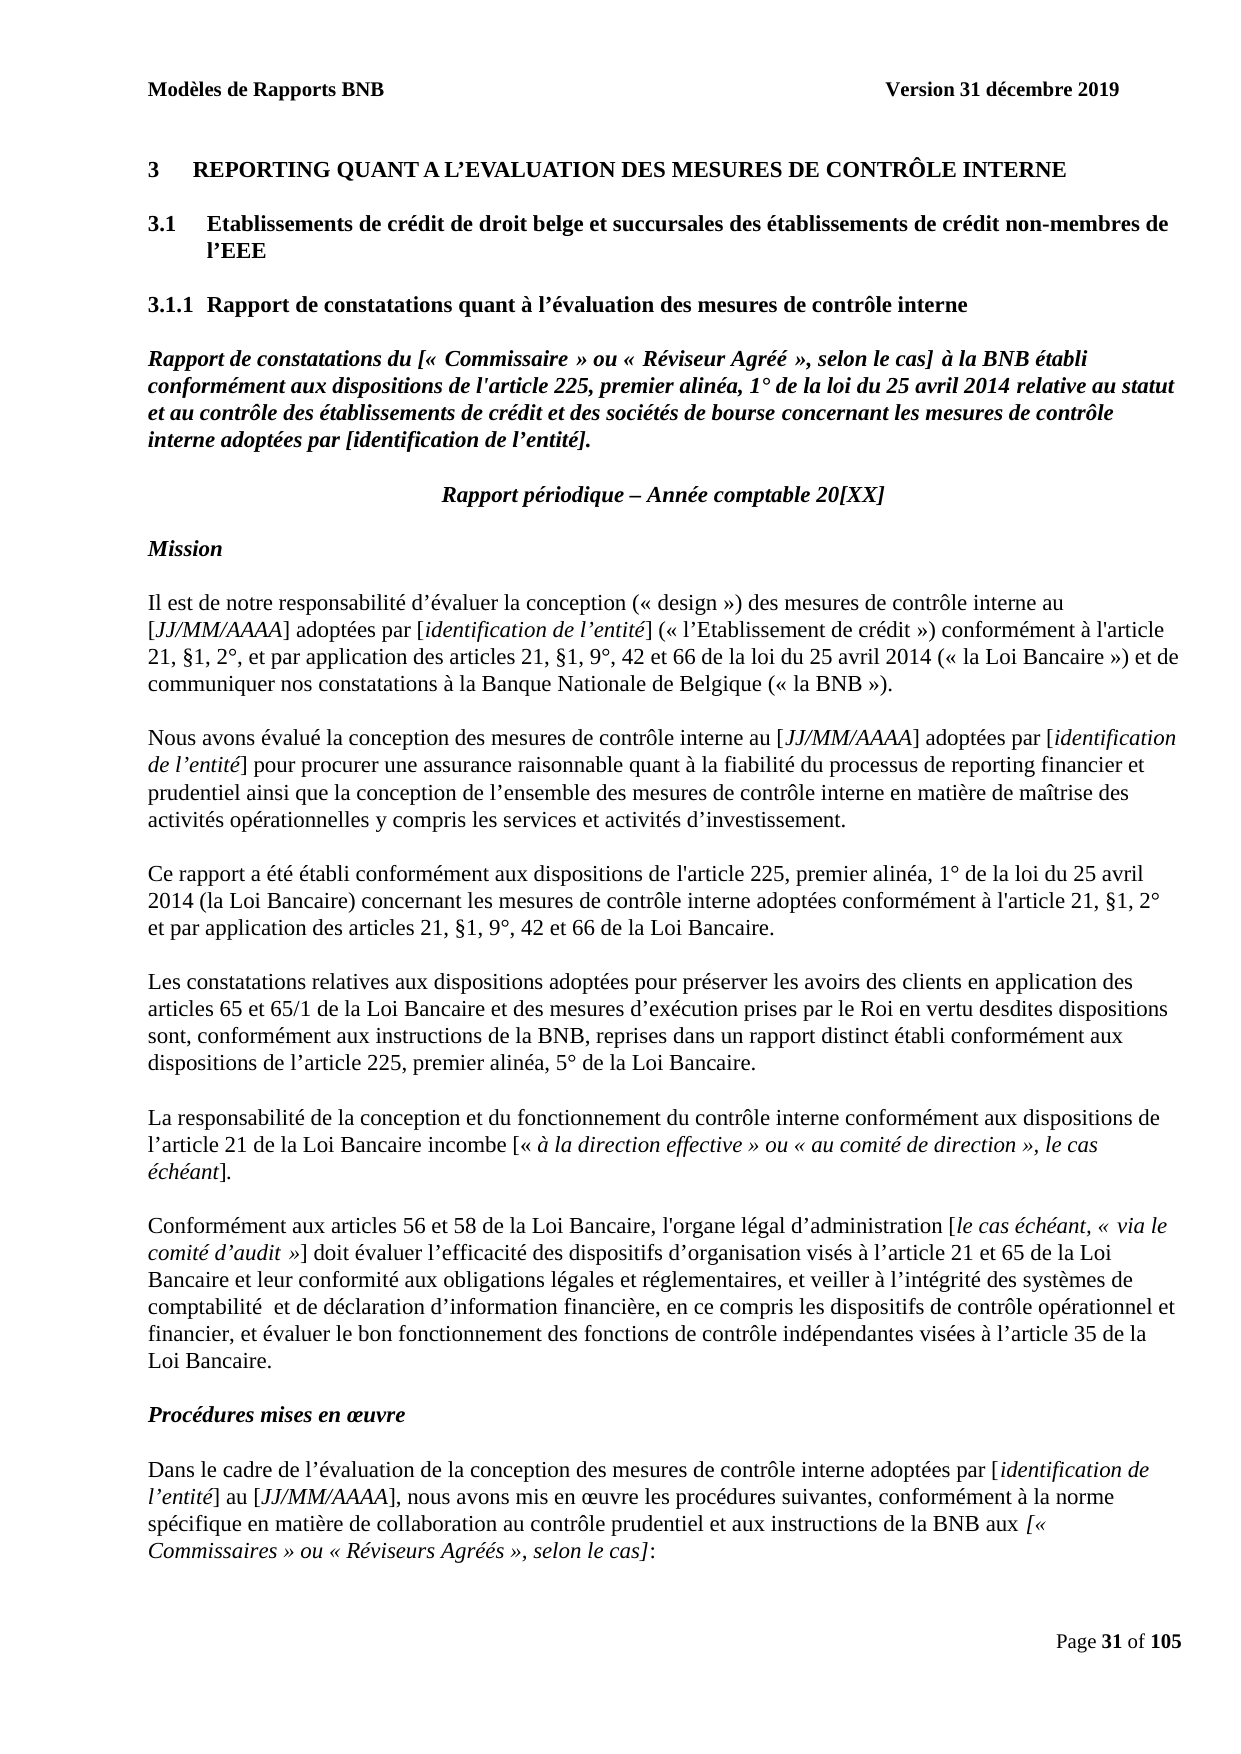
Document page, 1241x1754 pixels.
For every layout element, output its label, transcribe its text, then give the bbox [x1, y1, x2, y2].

text Procédures mises en œuvre [148, 1401, 1181, 1428]
text La responsabilité de la conception et du fonctionnement du contrôle interne conformément aux dispositions de l’article 21 de la Loi Bancaire incombe [« à la direction effective » ou « au comité de direction », le cas échéant]. [148, 1103, 1181, 1184]
subtitle REPORTING QUANT A L’EVALUATION DES MESURES DE CONTRÔLE INTERNE [148, 155, 1181, 182]
text Dans le cadre de l’évaluation de la conception des mesures de contrôle interne adoptées par [identification de l’entité] au [JJ/MM/AAAA], nous avons mis en œuvre les procédures suivantes, conformément à la norme spécifique en matière de collaboration au contrôle prudentiel et aux instructions de la BNB aux [« Commissaires » ou « Réviseurs Agréés », selon le cas]: [148, 1455, 1181, 1563]
subtitle Rapport de constatations quant à l’évaluation des mesures de contrôle interne [148, 290, 1181, 317]
text Ce rapport a été établi conformément aux dispositions de l'article 225, premier alinéa, 1° de la loi du 25 avril 2014 (la Loi Bancaire) concernant les mesures de contrôle interne adoptées conformément à l'article 21, §1, 2° et par application des articles 21, §1, 9°, 42 et 66 de la Loi Bancaire. [148, 859, 1181, 940]
text Nous avons évalué la conception des mesures de contrôle interne au [JJ/MM/AAAA] adoptées par [identification de l’entité] pour procurer une assurance raisonnable quant à la fiabilité du processus de reporting financier et prudentiel ainsi que la conception de l’ensemble des mesures de contrôle interne en matière de maîtrise des activités opérationnelles y compris les services et activités d’investissement. [148, 724, 1181, 832]
text Il est de notre responsabilité d’évaluer la conception (« design ») des mesures de contrôle interne au [JJ/MM/AAAA] adoptées par [identification de l’entité] (« l’Etablissement de crédit ») conformément à l'article 21, §1, 2°, et par application des articles 21, §1, 9°, 42 et 66 de la loi du 25 avril 2014 (« la Loi Bancaire ») et de communiquer nos constatations à la Banque Nationale de Belgique (« la BNB »). [148, 588, 1181, 697]
text Les constatations relatives aux dispositions adoptées pour préserver les avoirs des clients en application des articles 65 et 65/1 de la Loi Bancaire et des mesures d’exécution prises par le Roi en vertu desdites dispositions sont, conformément aux instructions de la BNB, reprises dans un rapport distinct établi conformément aux dispositions de l’article 225, premier alinéa, 5° de la Loi Bancaire. [148, 967, 1181, 1076]
subtitle Etablissements de crédit de droit belge et succursales des établissements de crédit non-membres de l’EEE [148, 209, 1181, 263]
text Mission [148, 534, 1181, 561]
text Rapport périodique – Année comptable 20[XX] [148, 480, 1181, 507]
text Conformément aux articles 56 et 58 de la Loi Bancaire, l'organe légal d’administration [le cas échéant, « via le comité d’audit »] doit évaluer l’efficacité des dispositifs d’organisation visés à l’article 21 et 65 de la Loi Bancaire et leur conformité aux obligations légales et réglementaires, et veiller à l’intégrité des systèmes de comptabilité et de déclaration d’information financière, en ce compris les dispositifs de contrôle opérationnel et financier, et évaluer le bon fonctionnement des fonctions de contrôle indépendantes visées à l’article 35 de la Loi Bancaire. [148, 1211, 1181, 1374]
text Rapport de constatations du [« Commissaire » ou « Réviseur Agréé », selon le cas] à la BNB établi conformément aux dispositions de l'article 225, premier alinéa, 1° de la loi du 25 avril 2014 relative au statut et au contrôle des établissements de crédit et des sociétés de bourse concernant les mesures de contrôle interne adoptées par [identification de l’entité]. [148, 344, 1181, 453]
